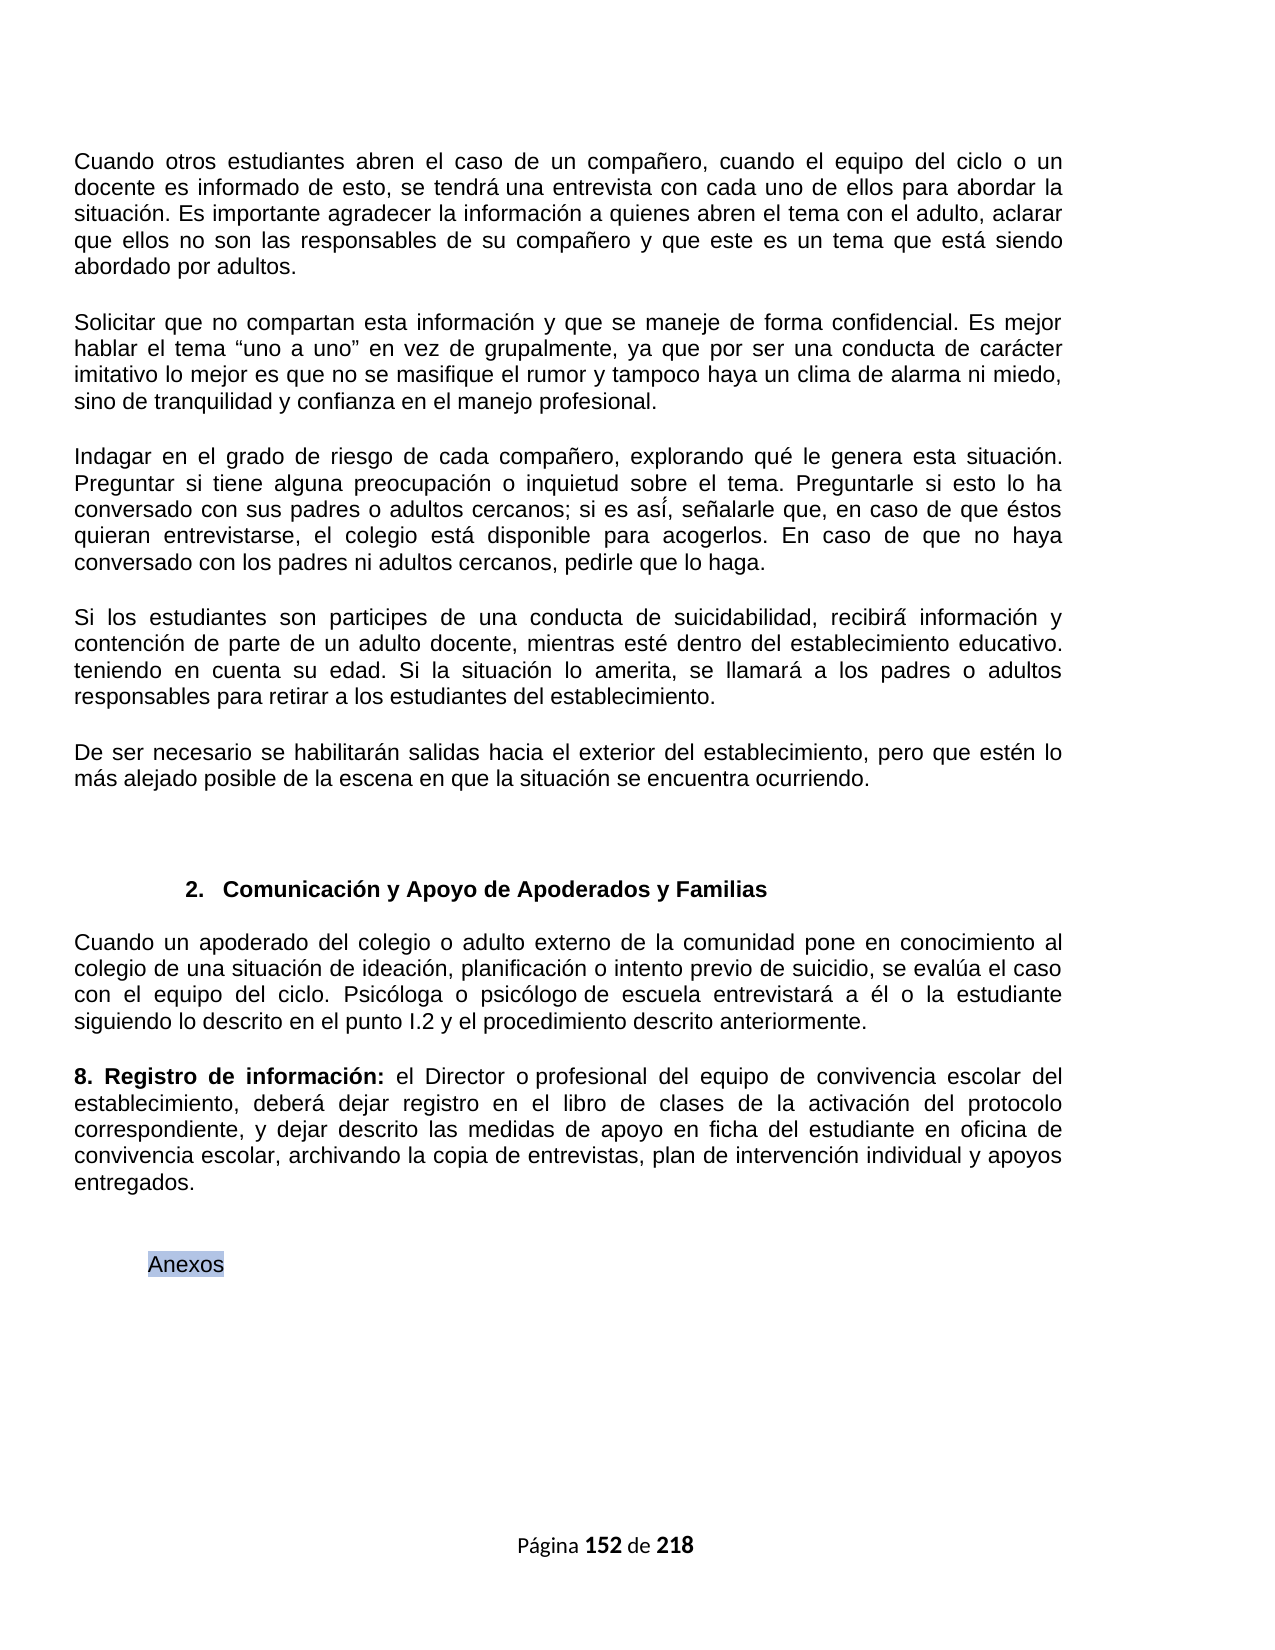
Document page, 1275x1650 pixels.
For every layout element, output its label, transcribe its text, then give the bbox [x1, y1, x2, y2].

text De ser necesario se habilitarán salidas hacia el exterior del establecimiento, pero que estén lo más alejado posible de la escena en que la situación se encuentra ocurriendo. [74, 739, 1063, 791]
list Comunicación y Apoyo de Apoderados y Familias [185, 876, 1063, 902]
text Anexos [148, 1224, 1063, 1277]
text Si los estudiantes son participes de una conducta de suicidabilidad, recibirá́ información y contención de parte de un adulto docente, mientras esté dentro del establecimiento educativo. teniendo en cuenta su edad. Si la situación lo amerita, se llamará a los padres o adultos responsables para retirar a los estudiantes del establecimiento. [74, 604, 1063, 709]
text 8. Registro de información: el Director o profesional del equipo de convivencia escolar del establecimiento, deberá dejar registro en el libro de clases de la activación del protocolo correspondiente, y dejar descrito las medidas de apoyo en ficha del estudiante en oficina de convivencia escolar, archivando la copia de entrevistas, plan de intervención individual y apoyos entregados. [74, 1063, 1063, 1195]
text Solicitar que no compartan esta información y que se maneje de forma confidencial. Es mejor hablar el tema “uno a uno” en vez de grupalmente, ya que por ser una conducta de carácter imitativo lo mejor es que no se masifique el rumor y tampoco haya un clima de alarma ni miedo, sino de tranquilidad y confianza en el manejo profesional. [74, 308, 1063, 414]
text Cuando otros estudiantes abren el caso de un compañero, cuando el equipo del ciclo o un docente es informado de esto, se tendrá una entrevista con cada uno de ellos para abordar la situación. Es importante agradecer la información a quienes abren el tema con el adulto, aclarar que ellos no son las responsables de su compañero y que este es un tema que está siendo abordado por adultos. [74, 148, 1063, 279]
text Cuando un apoderado del colegio o adulto externo de la comunidad pone en conocimiento al colegio de una situación de ideación, planificación o intento previo de suicidio, se evalúa el caso con el equipo del ciclo. Psicóloga o psicólogo de escuela entrevistará a él o la estudiante siguiendo lo descrito en el punto I.2 y el procedimiento descrito anteriormente. [74, 929, 1063, 1034]
text Indagar en el grado de riesgo de cada compañero, explorando qué le genera esta situación. Preguntar si tiene alguna preocupación o inquietud sobre el tema. Preguntarle si esto lo ha conversado con sus padres o adultos cercanos; si es así́, señalarle que, en caso de que éstos quieran entrevistarse, el colegio está disponible para acogerlos. En caso de que no haya conversado con los padres ni adultos cercanos, pedirle que lo haga. [74, 443, 1063, 575]
